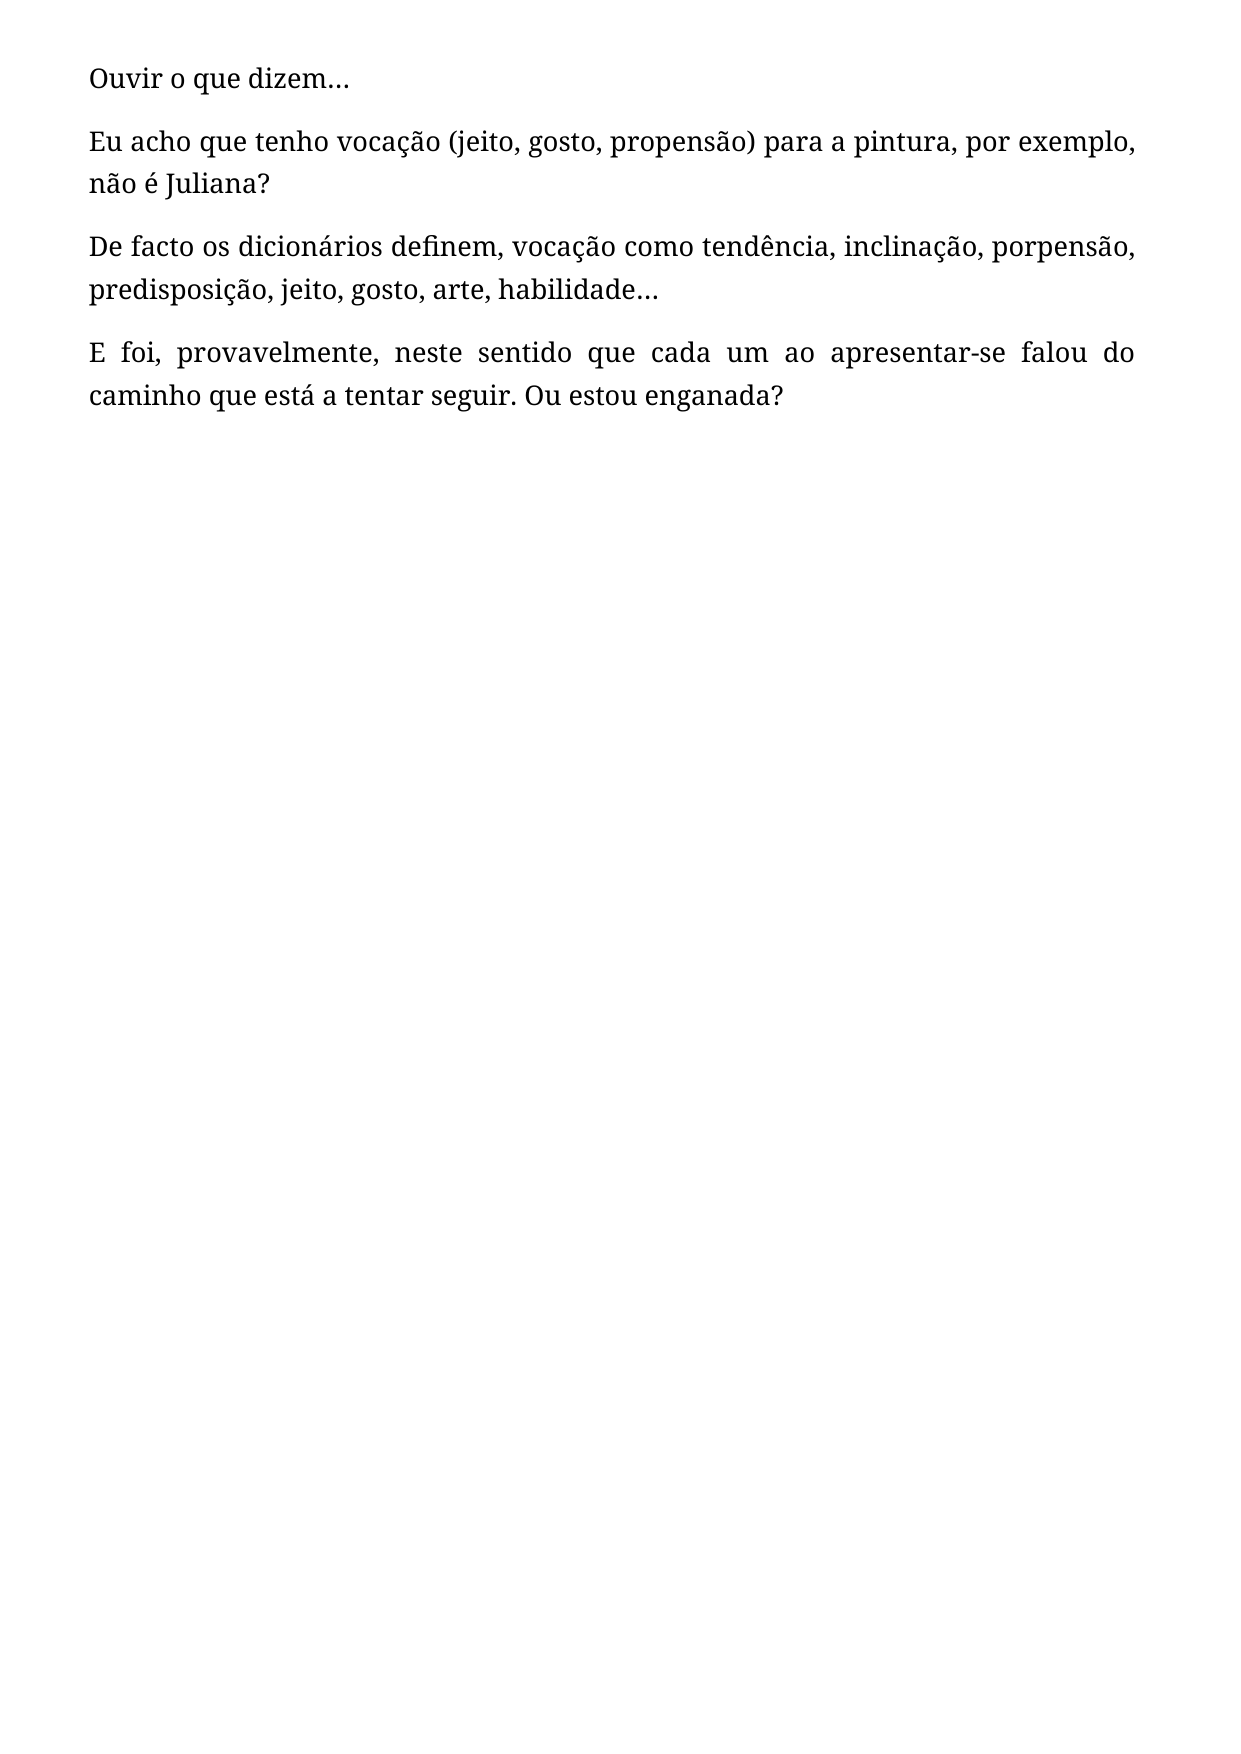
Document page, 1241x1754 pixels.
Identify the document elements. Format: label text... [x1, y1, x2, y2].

text Eu acho que tenho vocação (jeito, gosto, propensão) para a pintura, por exemplo, não é Juliana? [88, 122, 1137, 202]
text Ouvir o que dizem… [88, 59, 1137, 96]
text De facto os dicionários definem, vocação como tendência, inclinação, porpensão, predisposição, jeito, gosto, arte, habilidade… [88, 228, 1137, 307]
text E foi, provavelmente, neste sentido que cada um ao apresentar-se falou do caminho que está a tentar seguir. Ou estou enganada? [88, 333, 1137, 413]
